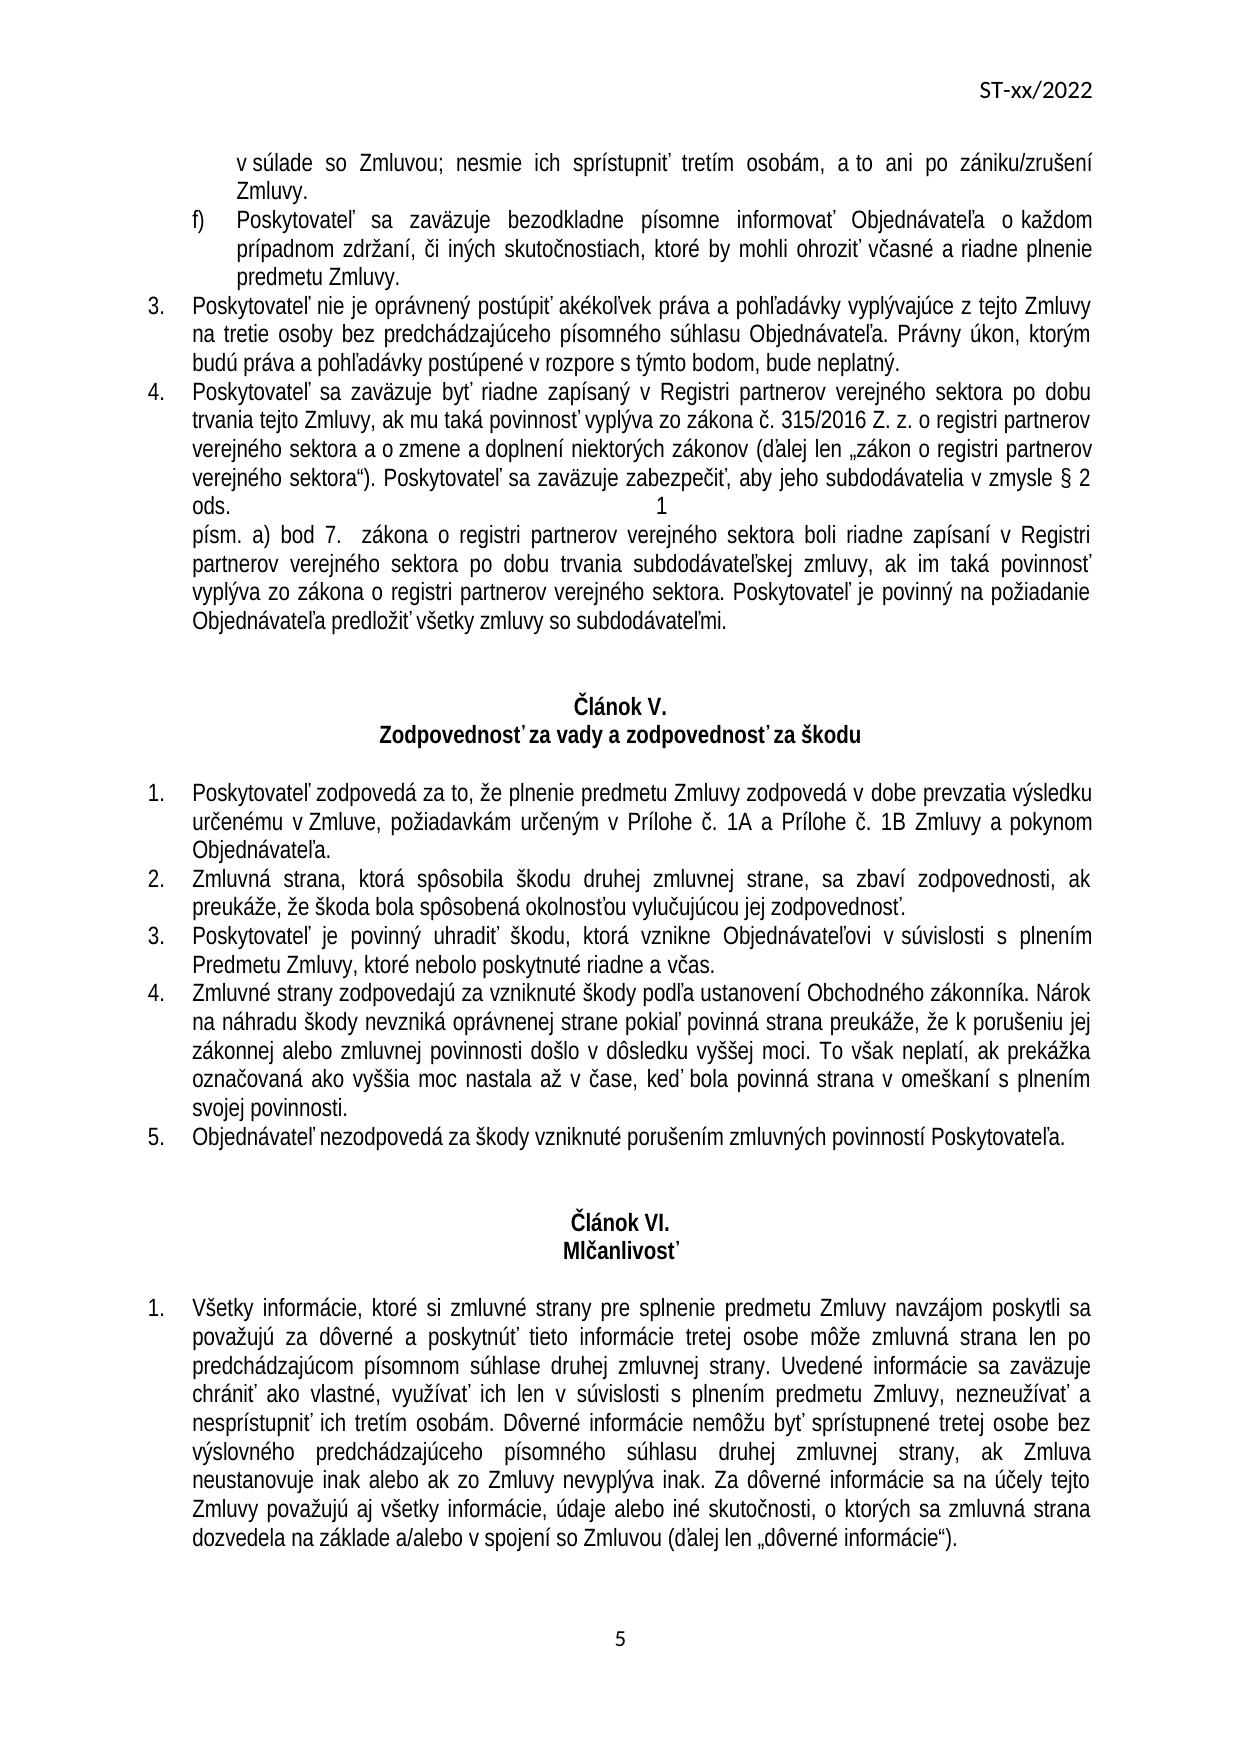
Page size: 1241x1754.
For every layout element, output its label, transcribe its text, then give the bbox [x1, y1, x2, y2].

list Poskytovateľ sa zaväzuje bezodkladne písomne informovať Objednávateľa o každom prípadnom zdržaní, či iných skutočnostiach, ktoré by mohli ohroziť včasné a riadne plnenie predmetu Zmluvy. [192, 205, 1093, 291]
list Zmluvná strana, ktorá spôsobila škodu druhej zmluvnej strane, sa zbaví zodpovednosti, ak preukáže, že škoda bola spôsobená okolnosťou vylučujúcou jej zodpovednosť. [148, 864, 1093, 921]
list Poskytovateľ nie je oprávnený postúpiť akékoľvek práva a pohľadávky vyplývajúce z tejto Zmluvy na tretie osoby bez predchádzajúceho písomného súhlasu Objednávateľa. Právny úkon, ktorým budú práva a pohľadávky postúpené v rozpore s týmto bodom, bude neplatný. [148, 291, 1093, 377]
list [192, 148, 1093, 205]
list Zmluvné strany zodpovedajú za vzniknuté škody podľa ustanovení Obchodného zákonníka. Nárok na náhradu škody nevzniká oprávnenej strane pokiaľ povinná strana preukáže, že k porušeniu jej zákonnej alebo zmluvnej povinnosti došlo v dôsledku vyššej moci. To však neplatí, ak prekážka označovaná ako vyššia moc nastala až v čase, keď bola povinná strana v omeškaní s plnením svojej povinnosti. [148, 978, 1093, 1122]
text Článok V. Zodpovednosť za vady a zodpovednosť za škodu [148, 692, 1093, 749]
list Poskytovateľ zodpovedá za to, že plnenie predmetu Zmluvy zodpovedá v dobe prevzatia výsledku určenému v Zmluve, požiadavkám určeným v Prílohe č. 1A a Prílohe č. 1B Zmluvy a pokynom Objednávateľa. [148, 778, 1093, 864]
text Článok VI. Mlčanlivosť [148, 1207, 1093, 1265]
list Objednávateľ nezodpovedá za škody vzniknuté porušením zmluvných povinností Poskytovateľa. [148, 1122, 1093, 1150]
list Poskytovateľ je povinný uhradiť škodu, ktorá vznikne Objednávateľovi v súvislosti s plnením Predmetu Zmluvy, ktoré nebolo poskytnuté riadne a včas. [148, 921, 1093, 978]
list Všetky informácie, ktoré si zmluvné strany pre splnenie predmetu Zmluvy navzájom poskytli sa považujú za dôverné a poskytnúť tieto informácie tretej osobe môže zmluvná strana len po predchádzajúcom písomnom súhlase druhej zmluvnej strany. Uvedené informácie sa zaväzuje chrániť ako vlastné, využívať ich len v súvislosti s plnením predmetu Zmluvy, nezneužívať a nesprístupniť ich tretím osobám. Dôverné informácie nemôžu byť sprístupnené tretej osobe bez výslovného predchádzajúceho písomného súhlasu druhej zmluvnej strany, ak Zmluva neustanovuje inak alebo ak zo Zmluvy nevyplýva inak. Za dôverné informácie sa na účely tejto Zmluvy považujú aj všetky informácie, údaje alebo iné skutočnosti, o ktorých sa zmluvná strana dozvedela na základe a/alebo v spojení so Zmluvou (ďalej len „dôverné informácie“). [148, 1293, 1093, 1551]
list Poskytovateľ sa zaväzuje byť riadne zapísaný v Registri partnerov verejného sektora po dobu trvania tejto Zmluvy, ak mu taká povinnosť vyplýva zo zákona č. 315/2016 Z. z. o registri partnerov verejného sektora a o zmene a doplnení niektorých zákonov (ďalej len „zákon o registri partnerov verejného sektora“). Poskytovateľ sa zaväzuje zabezpečiť, aby jeho subdodávatelia v zmysle § 2 ods. 1 písm. a) bod 7. zákona o registri partnerov verejného sektora boli riadne zapísaní v Registri partnerov verejného sektora po dobu trvania subdodávateľskej zmluvy, ak im taká povinnosť vyplýva zo zákona o registri partnerov verejného sektora. Poskytovateľ je povinný na požiadanie Objednávateľa predložiť všetky zmluvy so subdodávateľmi. [148, 377, 1093, 634]
